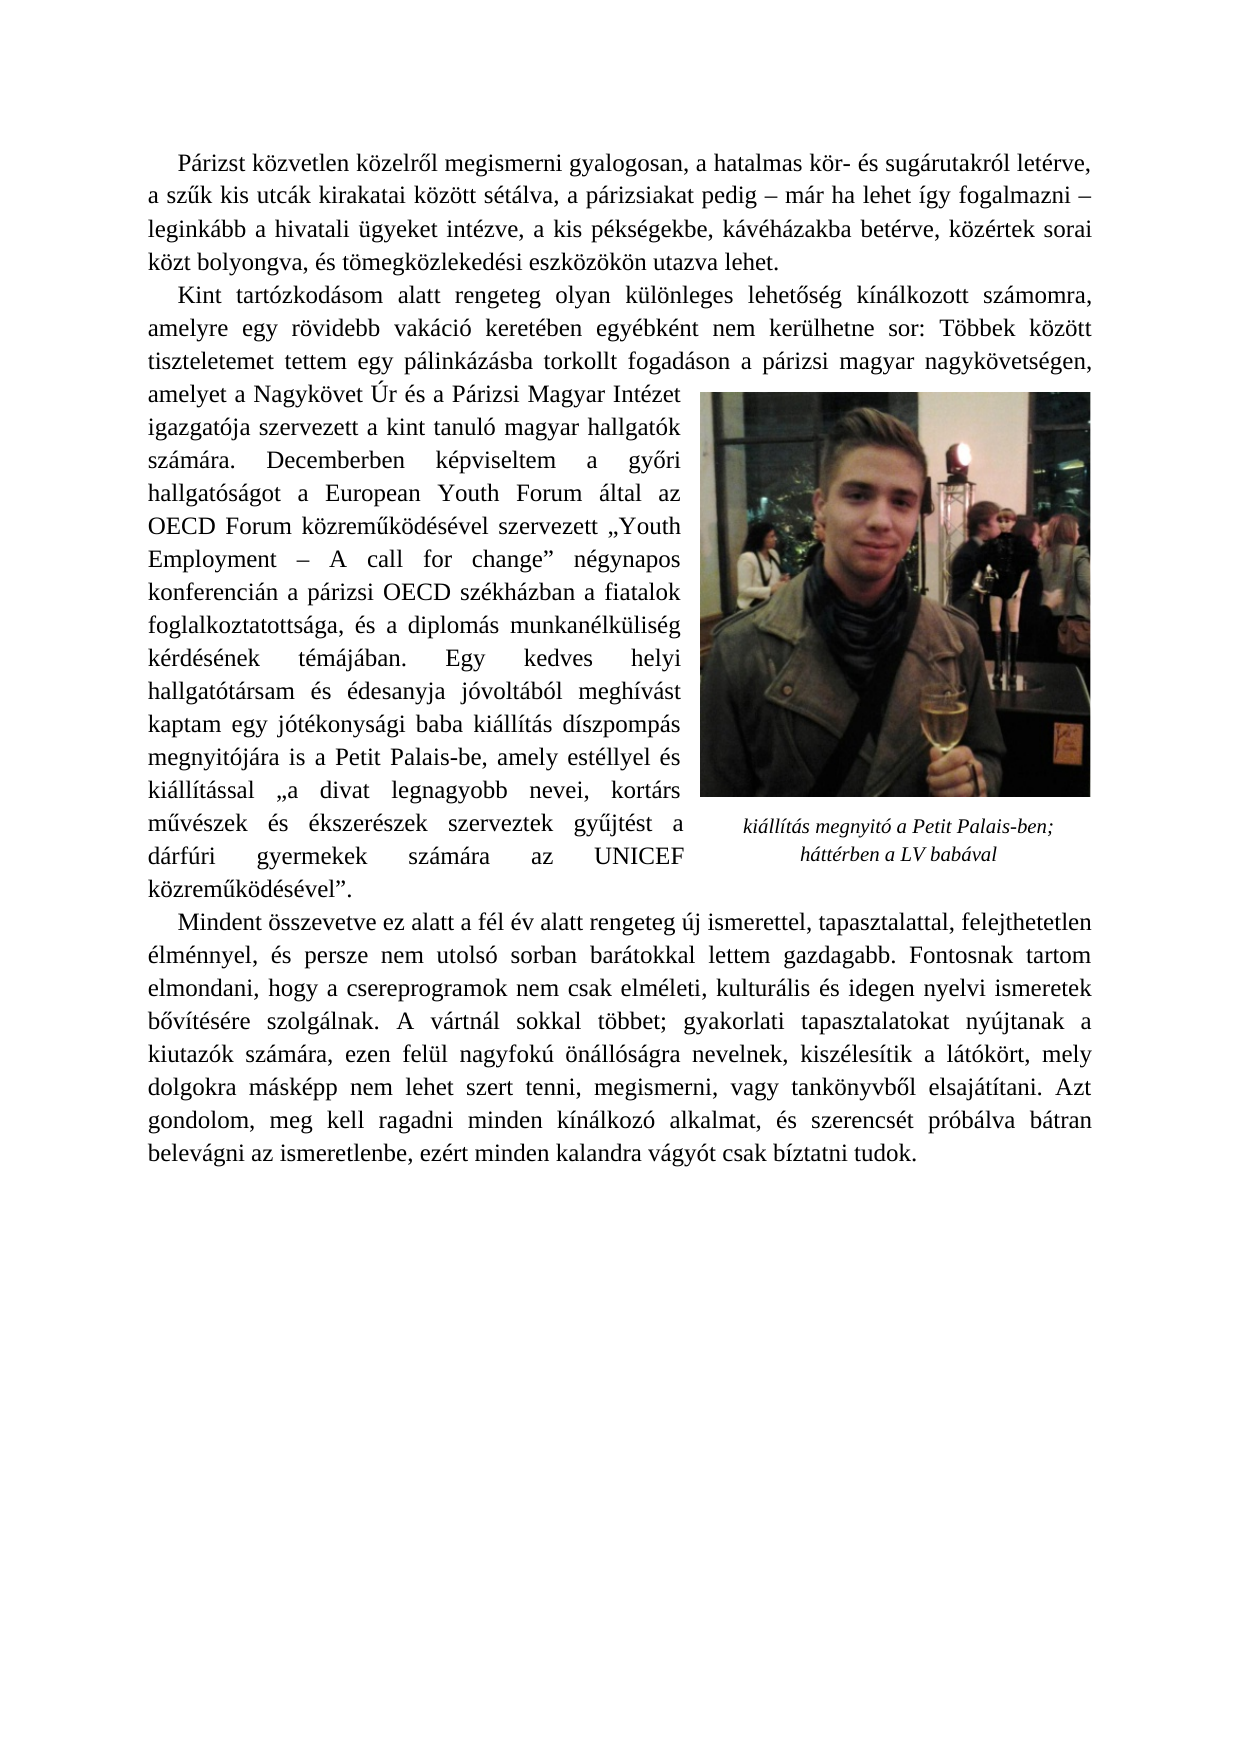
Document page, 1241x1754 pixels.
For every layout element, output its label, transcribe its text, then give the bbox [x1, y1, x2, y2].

text Párizst közvetlen közelről megismerni gyalogosan, a hatalmas kör- és sugárutakról letérve, a szűk kis utcák kirakatai között sétálva, a párizsiakat pedig – már ha lehet így fogalmazni – leginkább a hivatali ügyeket intézve, a kis pékségekbe, kávéházakba betérve, közértek sorai közt bolyongva, és tömegközlekedési eszközökön utazva lehet. [148, 148, 1093, 181]
text Párizst közvetlen közelről megismerni gyalogosan, a hatalmas kör- és sugárutakról letérve, a szűk kis utcák kirakatai között sétálva, a párizsiakat pedig – már ha lehet így fogalmazni – leginkább a hivatali ügyeket intézve, a kis pékségekbe, kávéházakba betérve, közértek sorai közt bolyongva, és tömegközlekedési eszközökön utazva lehet. [148, 242, 1093, 275]
picture [700, 392, 1091, 796]
